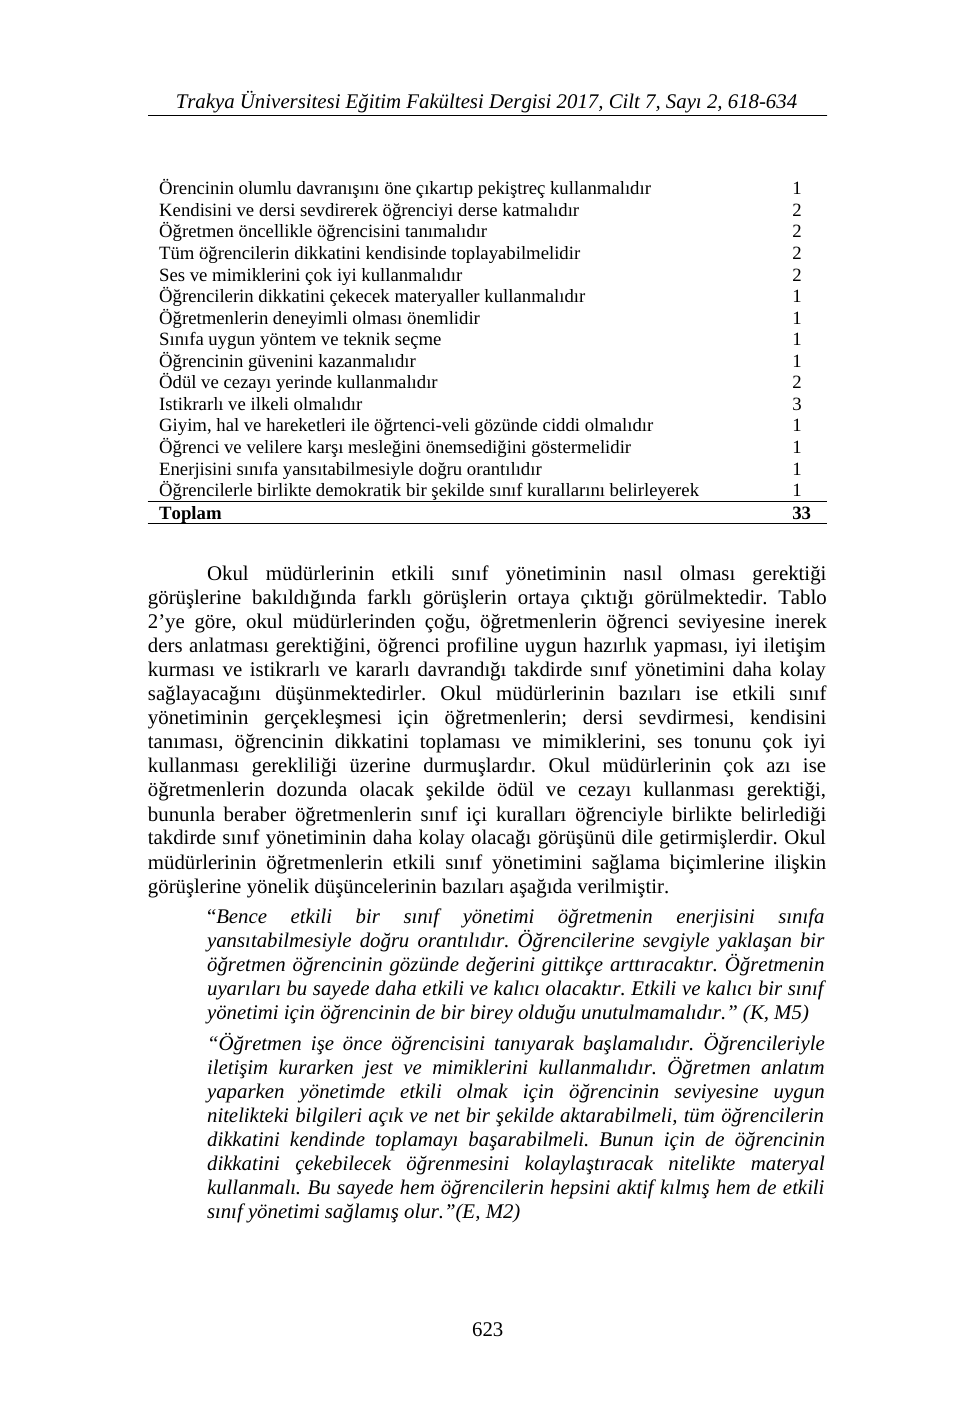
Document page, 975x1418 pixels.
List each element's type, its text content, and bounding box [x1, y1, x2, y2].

table_cell 1 [781, 328, 827, 350]
table_cell 1 [781, 479, 827, 501]
table_cell 2 [781, 242, 827, 263]
table_cell 2 [781, 199, 827, 220]
table_cell Kendisini ve dersi sevdirerek öğrenciyi derse katmalıdır [148, 199, 781, 220]
table_cell Öğrencilerle birlikte demokratik bir şekilde sınıf kurallarını belirleyerek [148, 479, 781, 501]
table_cell Toplam [148, 502, 781, 523]
table_cell Tüm öğrencilerin dikkatini kendisinde toplayabilmelidir [148, 242, 781, 263]
table_cell Öğrencilerin dikkatini çekecek materyaller kullanmalıdır [148, 285, 781, 307]
table_cell Örencinin olumlu davranışını öne çıkartıp pekiştreç kullanmalıdır [148, 177, 781, 199]
table_cell Ses ve mimiklerini çok iyi kullanmalıdır [148, 264, 781, 285]
table_cell 2 [781, 220, 827, 242]
text “Öğretmen işe önce öğrencisini tanıyarak başlamalıdır. Öğrencileriyle iletişim kurarken jest ve mimiklerini kullanmalıdır. Öğretmen anlatım yaparken yönetimde etkili olmak için öğrencinin seviyesine uygun nitelikteki bilgileri açık ve net bir şekilde aktarabilmeli, tüm öğrencilerin dikkatini kendinde toplamayı başarabilmeli. Bunun için de öğrencinin dikkatini çekebilecek öğrenmesini kolaylaştıracak nitelikte materyal kullanmalı. Bu sayede hem öğrencilerin hepsini aktif kılmış hem de etkili sınıf yönetimi sağlamış olur.”(E, M2) [207, 1031, 827, 1223]
table_cell 1 [781, 350, 827, 371]
table_cell Öğrenci ve velilere karşı mesleğini önemsediğini göstermelidir [148, 436, 781, 457]
table_cell Sınıfa uygun yöntem ve teknik seçme [148, 328, 781, 350]
table_cell 1 [781, 457, 827, 479]
table_cell 1 [781, 436, 827, 457]
table_cell 1 [781, 414, 827, 436]
table_cell 1 [781, 307, 827, 328]
table_cell Enerjisini sınıfa yansıtabilmesiyle doğru orantılıdır [148, 457, 781, 479]
table_cell 2 [781, 371, 827, 393]
table_cell Öğretmen öncellikle öğrencisini tanımalıdır [148, 220, 781, 242]
table_cell 3 [781, 393, 827, 414]
table_cell 1 [781, 177, 827, 199]
table_cell Öğretmenlerin deneyimli olması önemlidir [148, 307, 781, 328]
table_cell Istikrarlı ve ilkeli olmalıdır [148, 393, 781, 414]
table_cell Ödül ve cezayı yerinde kullanmalıdır [148, 371, 781, 393]
table_cell 2 [781, 264, 827, 285]
text “Bence etkili bir sınıf yönetimi öğretmenin enerjisini sınıfa yansıtabilmesiyle doğru orantılıdır. Öğrencilerine sevgiyle yaklaşan bir öğretmen öğrencinin gözünde değerini gittikçe arttıracaktır. Öğretmenin uyarıları bu sayede daha etkili ve kalıcı olacaktır. Etkili ve kalıcı bir sınıf yönetimi için öğrencinin de bir birey olduğu unutulmamalıdır.” (K, M5) [207, 904, 827, 1024]
text Okul müdürlerinin etkili sınıf yönetiminin nasıl olması gerektiği görüşlerine bakıldığında farklı görüşlerin ortaya çıktığı görülmektedir. Tablo 2’ye göre, okul müdürlerinden çoğu, öğretmenlerin öğrenci seviyesine inerek ders anlatması gerektiğini, öğrenci profiline uygun hazırlık yapması, iyi iletişim kurması ve istikrarlı ve kararlı davrandığı takdirde sınıf yönetimini daha kolay sağlayacağını düşünmektedirler. Okul müdürlerinin bazıları ise etkili sınıf yönetiminin gerçekleşmesi için öğretmenlerin; dersi sevdirmesi, kendisini tanıması, öğrencinin dikkatini toplaması ve mimiklerini, ses tonunu çok iyi kullanması gerekliliği üzerine durmuşlardır. Okul müdürlerinin çok azı ise öğretmenlerin dozunda olacak şekilde ödül ve cezayı kullanması gerektiği, bununla beraber öğretmenlerin sınıf içi kuralları öğrenciyle birlikte belirlediği takdirde sınıf yönetiminin daha kolay olacağı görüşünü dile getirmişlerdir. Okul müdürlerinin öğretmenlerin etkili sınıf yönetimini sağlama biçimlerine ilişkin görüşlerine yönelik düşüncelerinin bazıları aşağıda verilmiştir. [148, 561, 827, 898]
table_cell 1 [781, 285, 827, 307]
table_cell 33 [781, 502, 827, 523]
table_cell Giyim, hal ve hareketleri ile öğrtenci-veli gözünde ciddi olmalıdır [148, 414, 781, 436]
table_cell Öğrencinin güvenini kazanmalıdır [148, 350, 781, 371]
